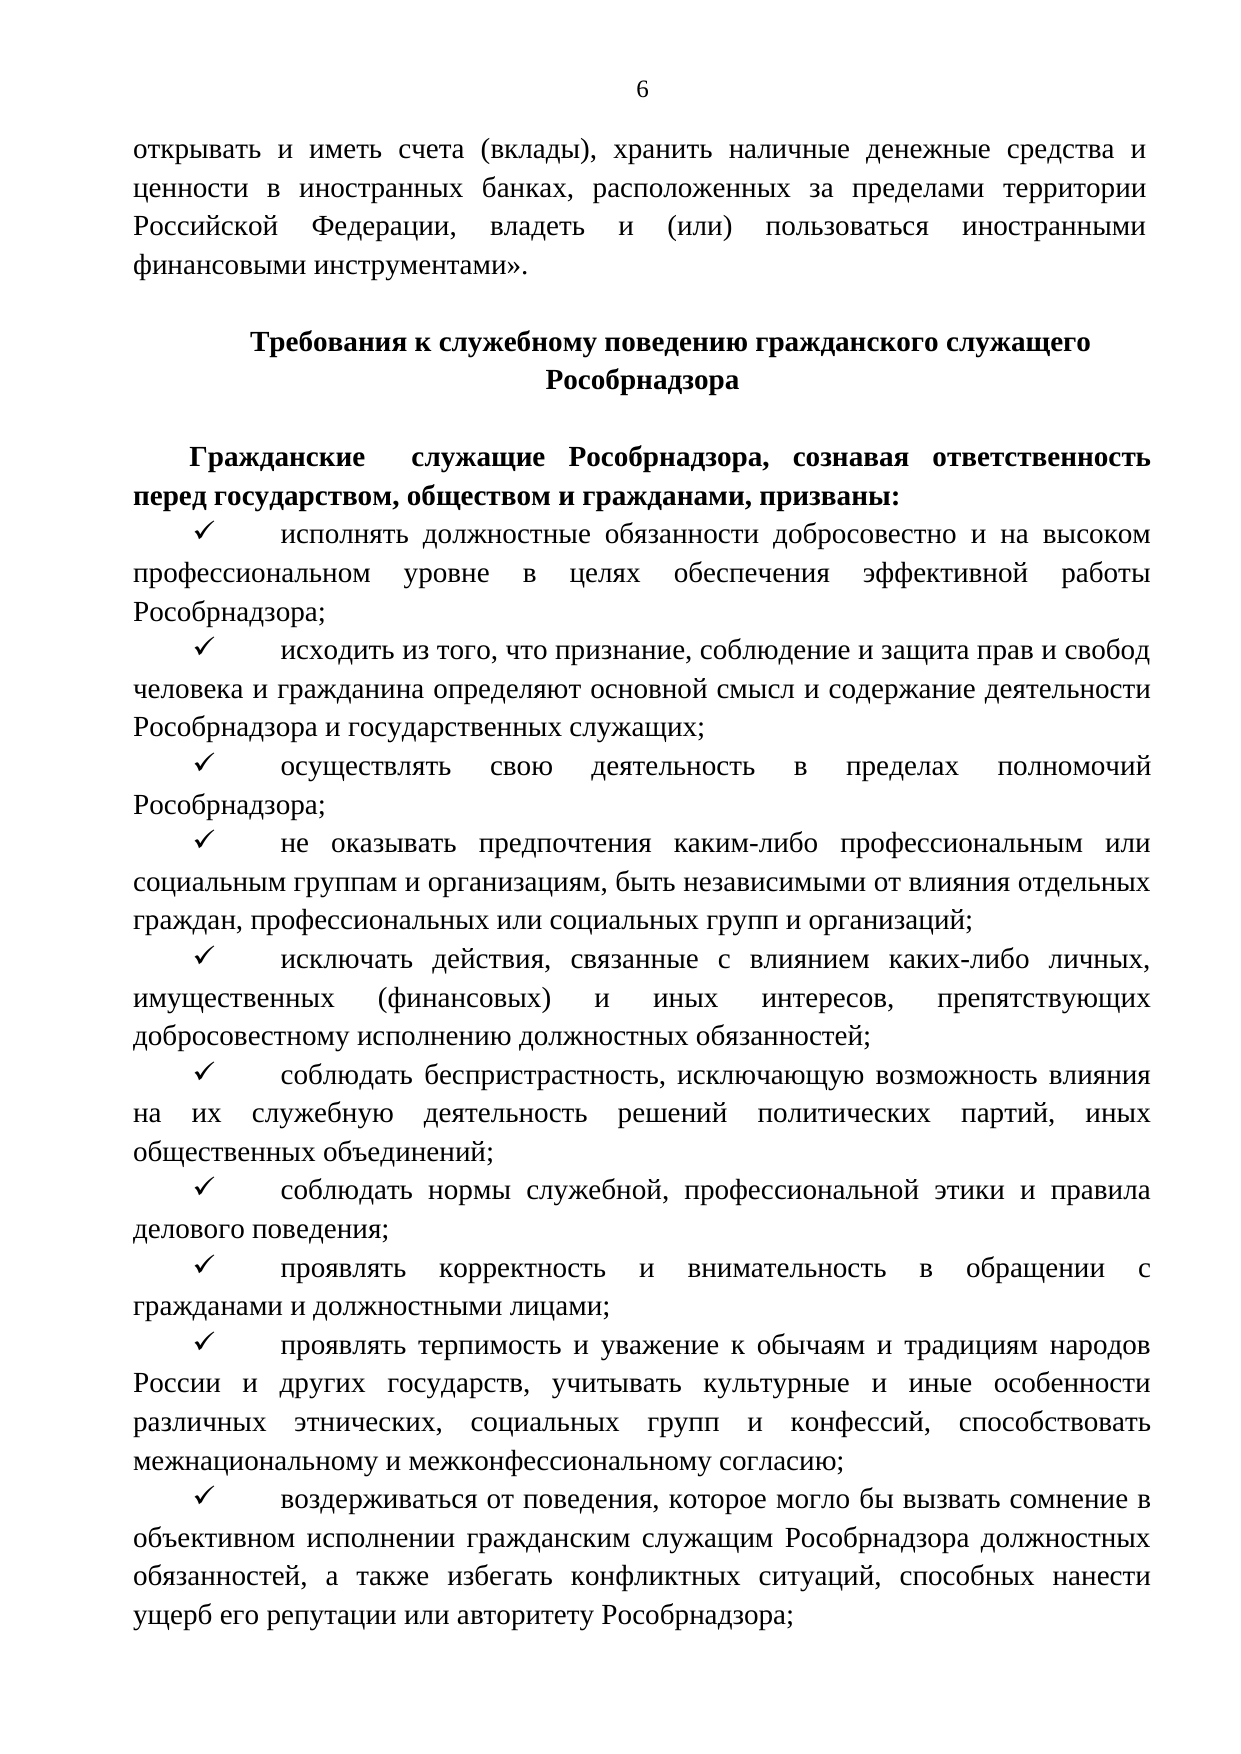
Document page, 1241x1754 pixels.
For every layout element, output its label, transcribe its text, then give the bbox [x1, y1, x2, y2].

list проявлять корректность и внимательность в обращении с гражданами и должностными лицами; [133, 1250, 1152, 1322]
list соблюдать нормы служебной, профессиональной этики и правила делового поведения; [133, 1172, 1152, 1245]
list исполнять должностные обязанности добросовестно и на высоком профессиональном уровне в целях обеспечения эффективной работы Рособрнадзора; [133, 517, 1152, 627]
list воздерживаться от поведения, которое могло бы вызвать сомнение в объективном исполнении гражданским служащим Рособрнадзора должностных обязанностей, а также избегать конфликтных ситуаций, способных нанести ущерб его репутации или авторитету Рособрнадзора; [133, 1481, 1152, 1630]
list не оказывать предпочтения каким-либо профессиональным или социальным группам и организациям, быть независимыми от влияния отдельных граждан, профессиональных или социальных групп и организаций; [133, 825, 1152, 936]
text Гражданские служащие Рособрнадзора, сознавая ответственность перед государством, обществом и гражданами, призваны: [133, 439, 1152, 512]
text Требования к служебному поведению гражданского служащего Рособрнадзора [133, 324, 1152, 396]
list исключать действия, связанные с влиянием каких-либо личных, имущественных (финансовых) и иных интересов, препятствующих добросовестному исполнению должностных обязанностей; [133, 941, 1152, 1052]
list соблюдать беспристрастность, исключающую возможность влияния на их служебную деятельность решений политических партий, иных общественных объединений; [133, 1057, 1152, 1167]
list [133, 131, 1147, 280]
list исходить из того, что признание, соблюдение и защита прав и свобод человека и гражданина определяют основной смысл и содержание деятельности Рособрнадзора и государственных служащих; [133, 632, 1152, 743]
list проявлять терпимость и уважение к обычаям и традициям народов России и других государств, учитывать культурные и иные особенности различных этнических, социальных групп и конфессий, способствовать межнациональному и межконфессиональному согласию; [133, 1327, 1152, 1476]
list осуществлять свою деятельность в пределах полномочий Рособрнадзора; [133, 748, 1152, 820]
